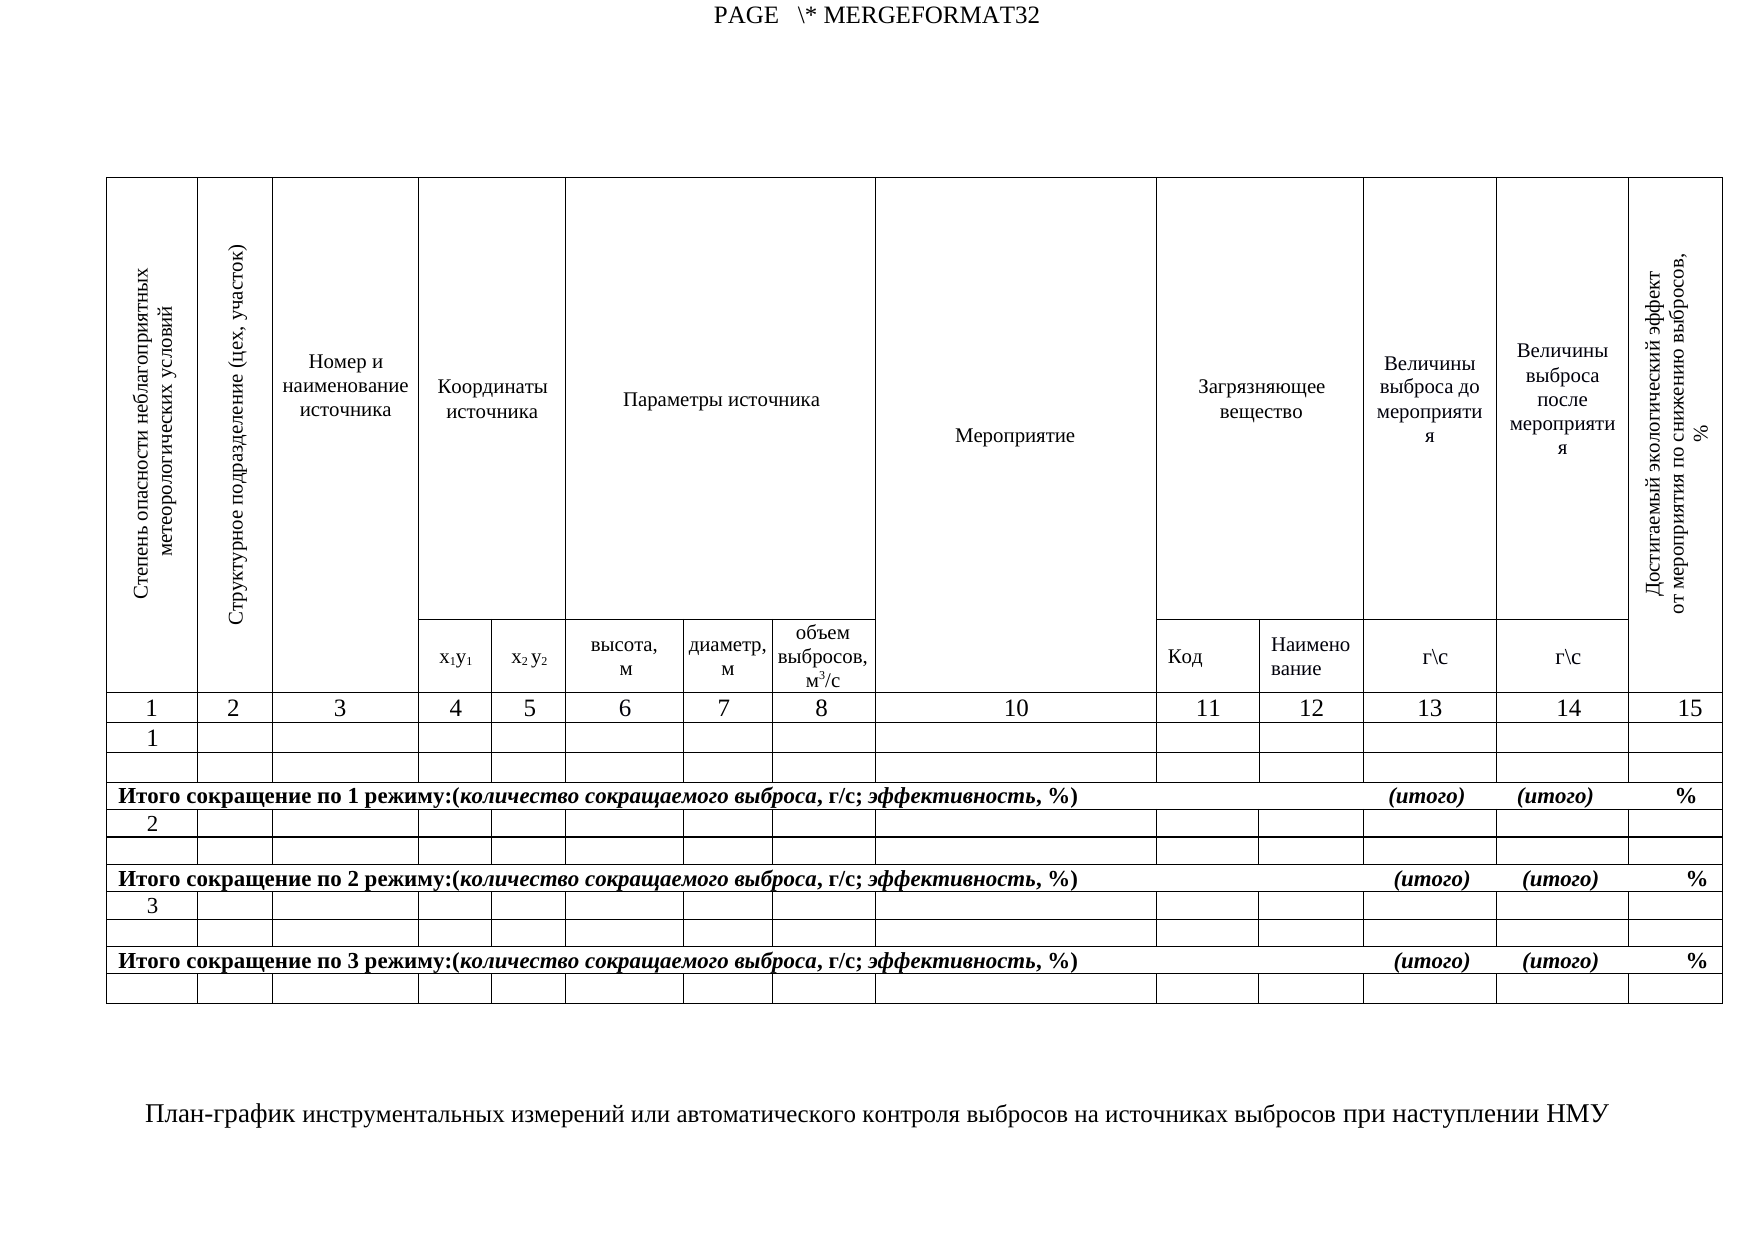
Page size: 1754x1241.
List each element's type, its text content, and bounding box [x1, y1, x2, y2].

table_cell 10 [876, 693, 1156, 722]
table_cell 12 [1260, 693, 1363, 722]
table_cell [1364, 838, 1496, 864]
table_cell [1629, 892, 1722, 918]
table_cell [773, 753, 875, 782]
table_cell [1259, 974, 1363, 1003]
table_cell [876, 920, 1156, 946]
table_cell [773, 838, 875, 864]
table_cell [419, 810, 491, 836]
table_cell [1157, 892, 1258, 918]
table_cell [492, 810, 565, 836]
table_cell 4 [419, 693, 491, 722]
table_cell 5 [492, 693, 565, 722]
table_cell [773, 920, 875, 946]
table_cell [419, 892, 491, 918]
table_header Степень опасности неблагоприятных метеорологических условий [107, 178, 197, 692]
table_cell [566, 753, 683, 782]
table_cell [198, 974, 272, 1003]
table_cell [1157, 753, 1259, 782]
table_cell [1364, 974, 1496, 1003]
table_cell 3 [107, 892, 197, 918]
table_cell [1259, 838, 1363, 864]
table_cell [1629, 838, 1722, 864]
table_cell [1260, 753, 1363, 782]
table_cell [1364, 920, 1496, 946]
table_cell [492, 920, 565, 946]
table_cell 6 [566, 693, 683, 722]
table_cell [684, 810, 772, 836]
table_cell [684, 838, 772, 864]
table_cell [198, 892, 272, 918]
table_header Величины выброса после мероприятия [1497, 178, 1628, 619]
table_cell [273, 838, 418, 864]
table_cell [684, 723, 772, 752]
table_cell [876, 810, 1156, 836]
table_cell [1364, 753, 1496, 782]
table_cell Итого сокращение по 1 режиму:(количество сокращаемого выброса, г/с; эффективность, %) (итого) (итого) % [107, 783, 1722, 809]
table_cell [566, 920, 683, 946]
table_header Структурное подразделение (цех, участок) [198, 178, 272, 692]
table_cell [684, 920, 772, 946]
text План-график инструментальных измерений или автоматического контроля выбросов на источниках выбросов при наступлении НМУ [118, 1098, 1636, 1129]
table_cell [198, 838, 272, 864]
table_cell [1157, 838, 1258, 864]
table_cell [876, 723, 1156, 752]
table_cell [1629, 753, 1722, 782]
table_cell [419, 723, 491, 752]
table_cell высота, м [566, 620, 683, 692]
table_cell Наименование [1260, 620, 1363, 692]
table_cell [492, 723, 565, 752]
table_cell [107, 753, 197, 782]
table_cell Итого сокращение по 2 режиму:(количество сокращаемого выброса, г/с; эффективность, %) (итого) (итого) % [107, 865, 1722, 891]
table_cell [1497, 810, 1628, 836]
table_cell [419, 974, 491, 1003]
table_cell 1 [107, 693, 197, 722]
table_cell [1364, 892, 1496, 918]
table_cell [1497, 753, 1628, 782]
table_cell [419, 753, 491, 782]
table_cell [876, 974, 1156, 1003]
table_cell [684, 892, 772, 918]
table_cell [1497, 723, 1628, 752]
table_cell [1157, 810, 1258, 836]
table_cell [1629, 723, 1722, 752]
table_cell [566, 974, 683, 1003]
table_cell [684, 753, 772, 782]
table_cell [1259, 810, 1363, 836]
table_cell 2 [198, 693, 272, 722]
table_cell [773, 810, 875, 836]
table_header Достигаемый экологический эффект от мероприятия по снижению выбросов, % [1629, 178, 1722, 692]
table_cell [773, 892, 875, 918]
table_cell Код [1157, 620, 1259, 692]
table_cell [566, 723, 683, 752]
table_cell [1157, 974, 1258, 1003]
table_cell [566, 810, 683, 836]
table_cell [107, 838, 197, 864]
table_header Параметры источника [566, 178, 875, 619]
table_cell [1497, 838, 1628, 864]
table_header Номер и наименование источника [273, 178, 418, 692]
table_cell [1629, 920, 1722, 946]
table_cell [1364, 723, 1496, 752]
table_cell [566, 838, 683, 864]
table_cell [1629, 810, 1722, 836]
table_cell [492, 892, 565, 918]
table_cell x1y1 [419, 620, 491, 692]
table_cell [198, 723, 272, 752]
table_cell [419, 838, 491, 864]
table_cell [492, 974, 565, 1003]
table_cell [419, 920, 491, 946]
table_cell [198, 920, 272, 946]
table_cell [684, 974, 772, 1003]
table_cell [1260, 723, 1363, 752]
table_cell [492, 838, 565, 864]
table_cell [107, 920, 197, 946]
table_cell [492, 753, 565, 782]
table_cell [273, 892, 418, 918]
table_cell [1497, 920, 1628, 946]
table_cell [198, 753, 272, 782]
table_cell [273, 974, 418, 1003]
table_cell [273, 723, 418, 752]
table_cell x2 y2 [492, 620, 565, 692]
table_header Величины выброса до мероприятия [1364, 178, 1496, 619]
table_cell [1364, 810, 1496, 836]
table_cell объем выбросов, м3/с [773, 620, 875, 692]
table_cell 13 [1364, 693, 1496, 722]
table_cell Итого сокращение по 3 режиму:(количество сокращаемого выброса, г/с; эффективность, %) (итого) (итого) % [107, 947, 1722, 973]
table_cell 3 [273, 693, 418, 722]
table_cell [876, 892, 1156, 918]
table_cell [566, 892, 683, 918]
table_cell 8 [773, 693, 875, 722]
table_cell [1259, 920, 1363, 946]
table_cell [1259, 892, 1363, 918]
table_cell [273, 810, 418, 836]
table_cell [876, 838, 1156, 864]
table_cell [107, 974, 197, 1003]
table_header Координаты источника [419, 178, 565, 619]
table_cell 11 [1157, 693, 1259, 722]
table_cell 14 [1497, 693, 1628, 722]
table_cell [773, 974, 875, 1003]
table_cell [876, 753, 1156, 782]
table_header Мероприятие [876, 178, 1156, 692]
table_cell 1 [107, 723, 197, 752]
table_cell [273, 920, 418, 946]
table_cell [1157, 920, 1258, 946]
table_cell [273, 753, 418, 782]
table_cell диаметр, м [684, 620, 772, 692]
table_cell [198, 810, 272, 836]
table_cell [1629, 974, 1722, 1003]
table_cell г\с [1497, 620, 1628, 692]
table_cell 7 [684, 693, 772, 722]
table_cell [773, 723, 875, 752]
table_cell 15 [1629, 693, 1722, 722]
table_cell 2 [107, 810, 197, 836]
table_cell [1497, 892, 1628, 918]
table_cell [1497, 974, 1628, 1003]
table_cell г\с [1364, 620, 1496, 692]
table_cell [1157, 723, 1259, 752]
table_header Загрязняющее вещество [1157, 178, 1363, 619]
